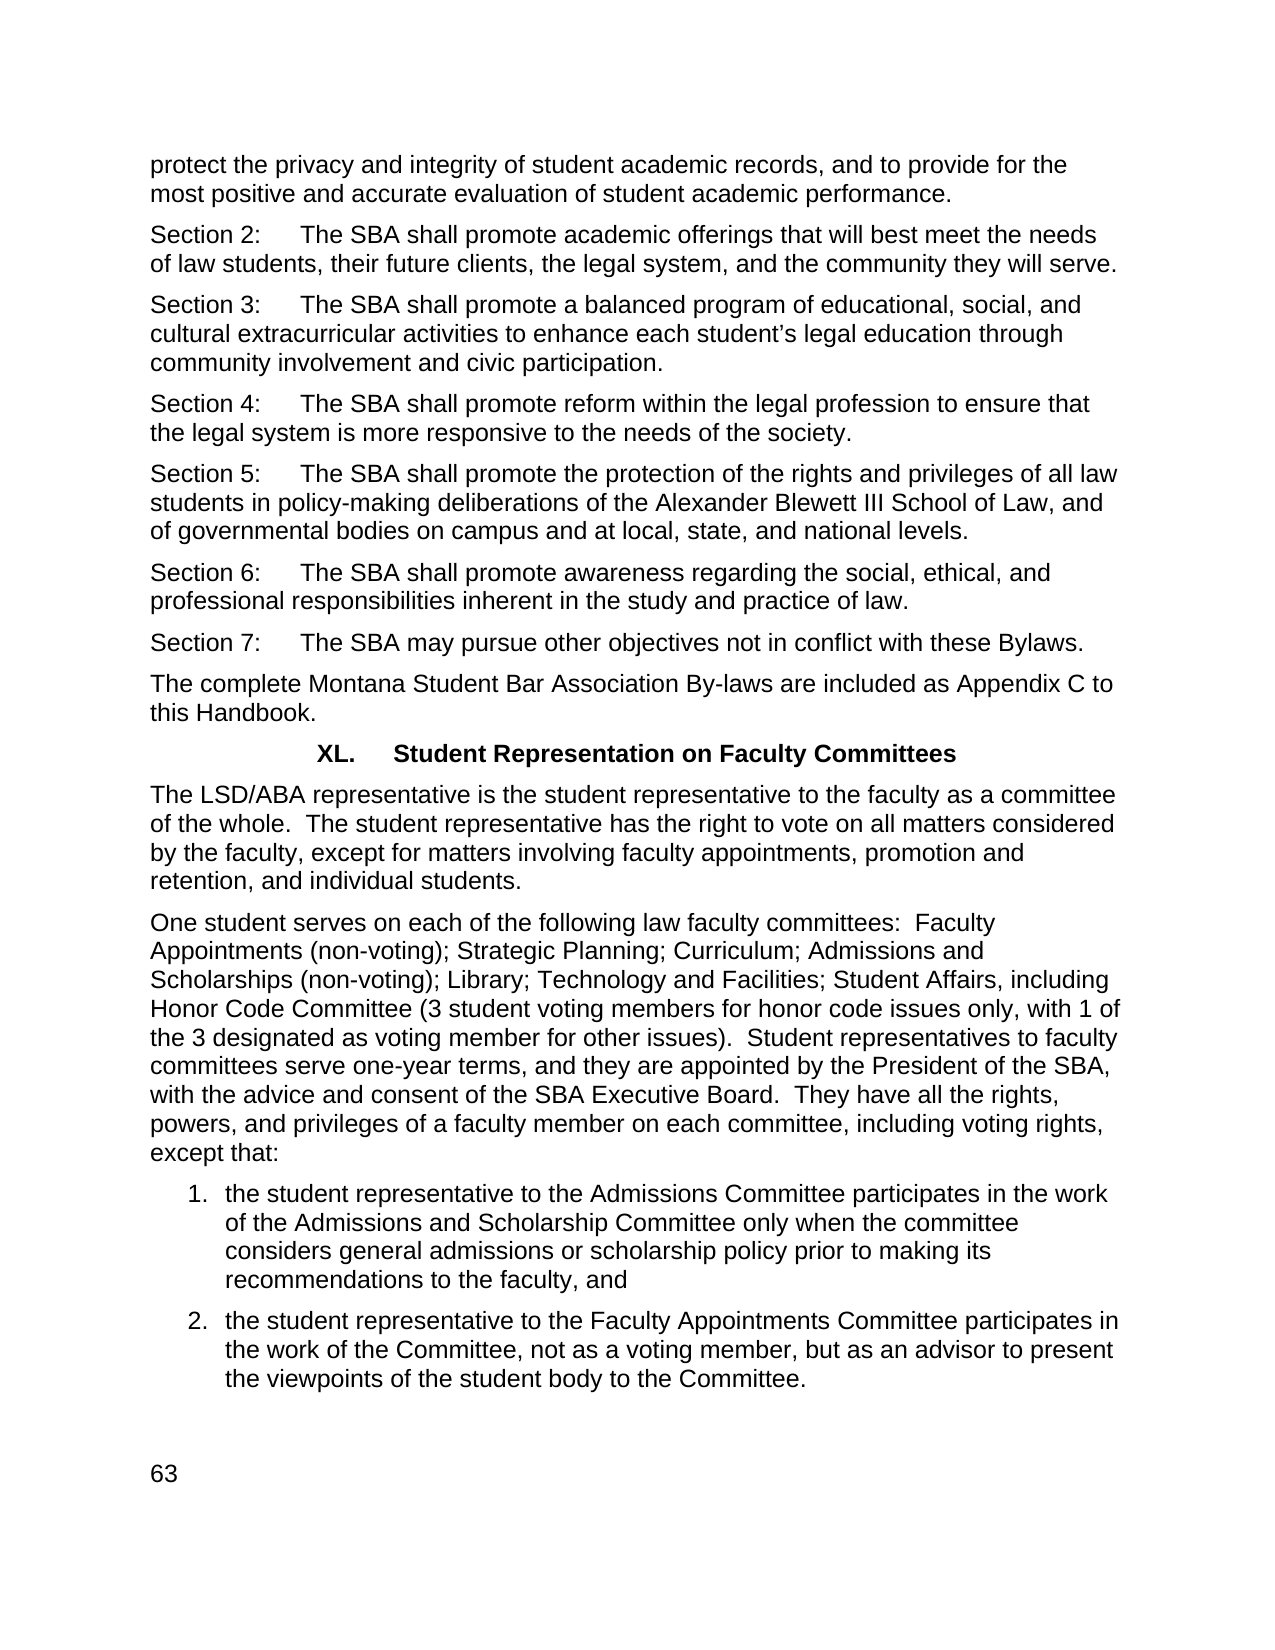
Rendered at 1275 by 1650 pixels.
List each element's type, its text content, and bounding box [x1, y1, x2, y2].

text The LSD/ABA representative is the student representative to the faculty as a committee of the whole. The student representative has the right to vote on all matters considered by the faculty, except for matters involving faculty appointments, promotion and retention, and individual students. [150, 780, 1125, 895]
text Section 7: The SBA may pursue other objectives not in conflict with these Bylaws. [150, 627, 1125, 656]
subtitle Student Representation on Faculty Committees [187, 739, 1125, 767]
text The complete Montana Student Bar Association By-laws are included as Appendix C to this Handbook. [150, 669, 1125, 726]
text Section 4: The SBA shall promote reform within the legal profession to ensure that the legal system is more responsive to the needs of the society. [150, 389, 1125, 446]
text Section 6: The SBA shall promote awareness regarding the social, ethical, and professional responsibilities inherent in the study and practice of law. [150, 557, 1125, 615]
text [150, 150, 1125, 207]
text One student serves on each of the following law faculty committees: Faculty Appointments (non-voting); Strategic Planning; Curriculum; Admissions and Scholarships (non-voting); Library; Technology and Facilities; Student Affairs, including Honor Code Committee (3 student voting members for honor code issues only, with 1 of the 3 designated as voting member for other issues). Student representatives to faculty committees serve one-year terms, and they are appointed by the President of the SBA, with the advice and consent of the SBA Executive Board. They have all the rights, powers, and privileges of a faculty member on each committee, including voting rights, except that: [150, 907, 1125, 1166]
list the student representative to the Faculty Appointments Committee participates in the work of the Committee, not as a voting member, but as an advisor to present the viewpoints of the student body to the Committee. [187, 1306, 1125, 1392]
text Section 2: The SBA shall promote academic offerings that will best meet the needs of law students, their future clients, the legal system, and the community they will serve. [150, 220, 1125, 277]
text Section 5: The SBA shall promote the protection of the rights and privileges of all law students in policy-making deliberations of the Alexander Blewett III School of Law, and of governmental bodies on campus and at local, state, and national levels. [150, 459, 1125, 545]
list the student representative to the Admissions Committee participates in the work of the Admissions and Scholarship Committee only when the committee considers general admissions or scholarship policy prior to making its recommendations to the faculty, and [187, 1179, 1125, 1294]
text Section 3: The SBA shall promote a balanced program of educational, social, and cultural extracurricular activities to enhance each student’s legal education through community involvement and civic participation. [150, 290, 1125, 376]
